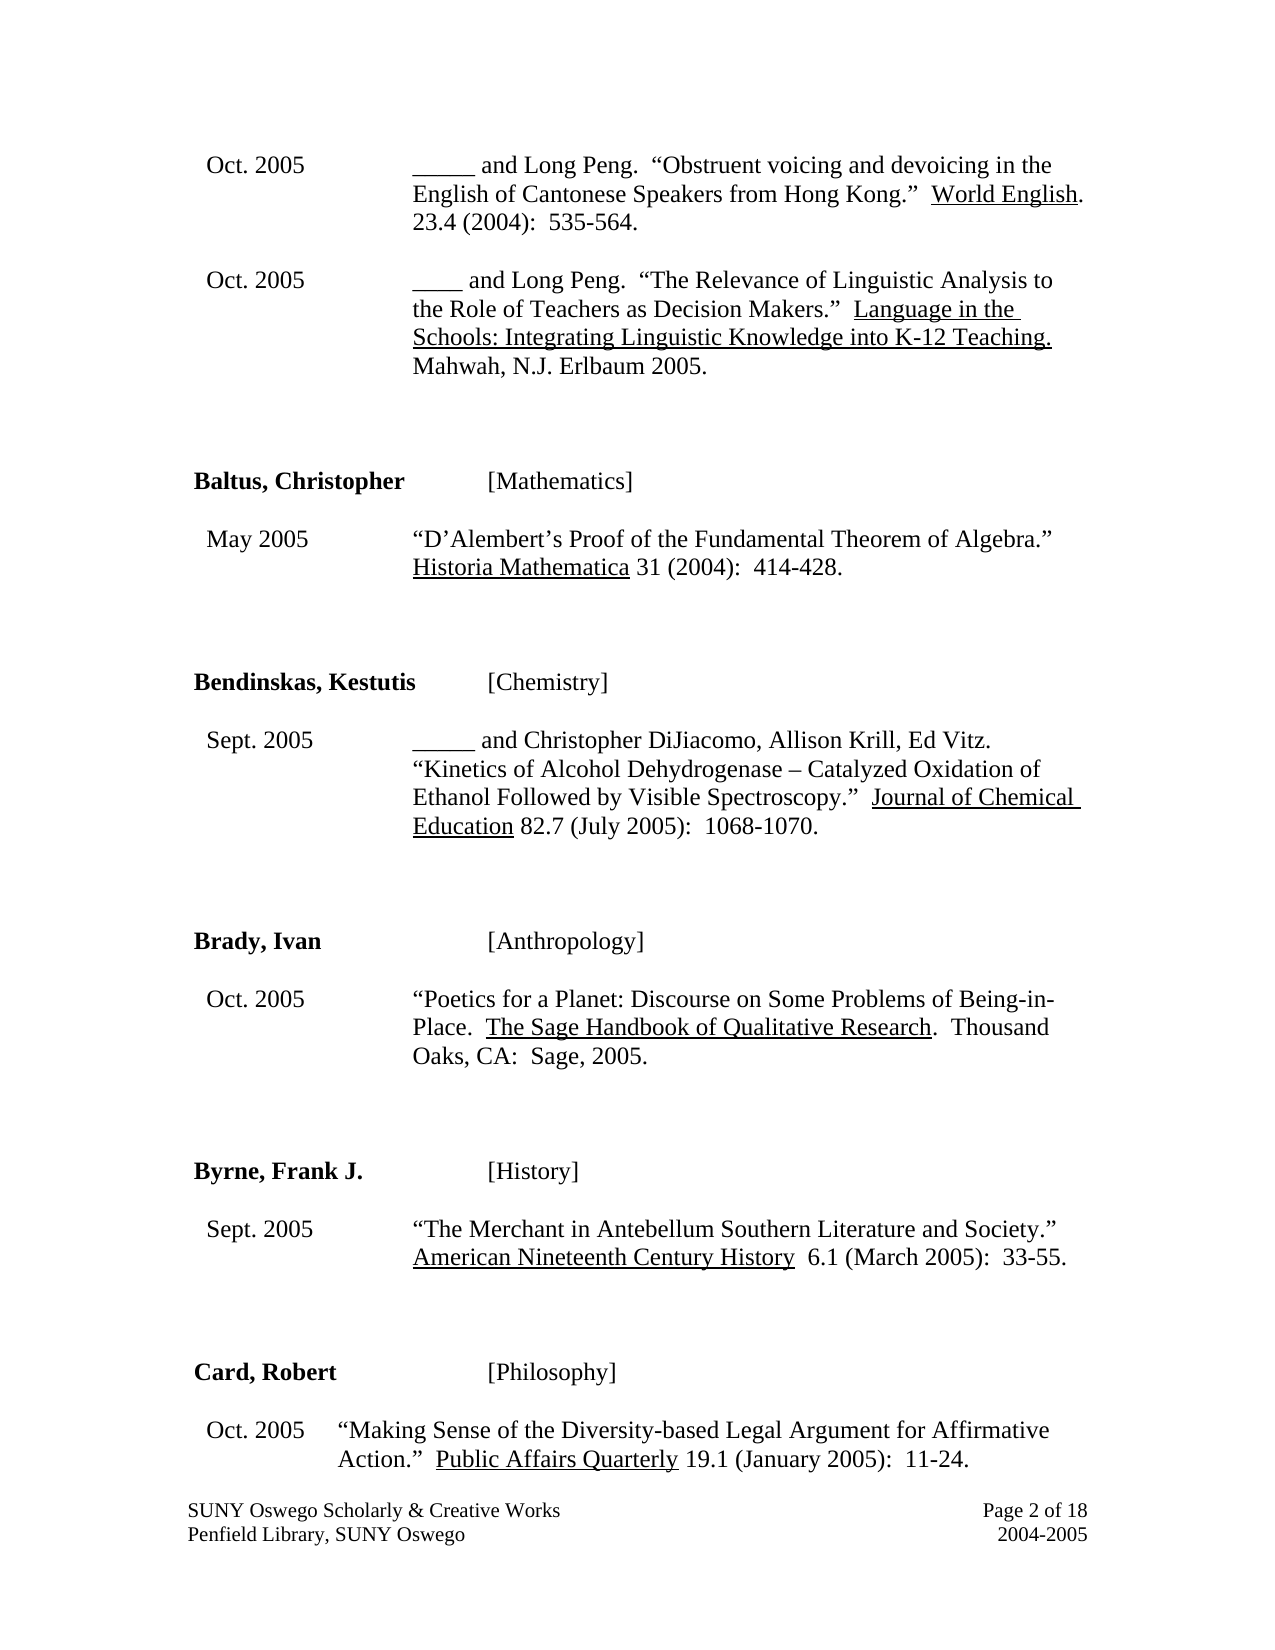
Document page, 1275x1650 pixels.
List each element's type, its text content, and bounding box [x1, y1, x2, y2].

text Oct. 2005 _____ and Long Peng. “Obstruent voicing and devoicing in the English of Cantonese Speakers from Hong Kong.” World English. [194, 150, 1087, 207]
text May 2005 “D’Alembert’s Proof of the Fundamental Theorem of Algebra.” Historia Mathematica 31 (2004): 414-428. [194, 524, 1087, 581]
text Card, Robert [Philosophy] [194, 1357, 1087, 1386]
text Brady, Ivan [Anthropology] [194, 926, 1087, 955]
text Baltus, Christopher [Mathematics] [194, 466, 1087, 495]
text Oct. 2005 “Making Sense of the Diversity-based Legal Argument for Affirmative Action.” Public Affairs Quarterly 19.1 (January 2005): 11-24. [206, 1415, 1087, 1472]
text Sept. 2005 _____ and Christopher DiJiacomo, Allison Krill, Ed Vitz. [194, 725, 1087, 754]
text Oct. 2005 “Poetics for a Planet: Discourse on Some Problems of Being-in-Place. The Sage Handbook of Qualitative Research. : Sage, 2005. [194, 984, 1087, 1070]
text Byrne, Frank J. [History] [194, 1156, 1087, 1185]
text “Kinetics of Alcohol Dehydrogenase – Catalyzed Oxidation of Ethanol Followed by Visible Spectroscopy.” Journal of Chemical Education 82.7 (July 2005): 1068-1070. [194, 754, 1087, 840]
text Oct. 2005 ____ and Long Peng. “The Relevance of Linguistic Analysis to the Role of Teachers as Decision Makers.” Language in the Schools: Integrating Linguistic Knowledge into K-12 Teaching. [194, 265, 1087, 351]
text Mahwah, N.J. Erlbaum 2005. [194, 351, 1087, 380]
text Bendinskas, Kestutis [Chemistry] [194, 667, 1087, 696]
text Sept. 2005 “The Merchant in Antebellum Southern Literature and Society.” American Nineteenth Century History 6.1 (March 2005): 33-55. [194, 1214, 1087, 1271]
text 23.4 (2004): 535-564. [194, 207, 1087, 236]
